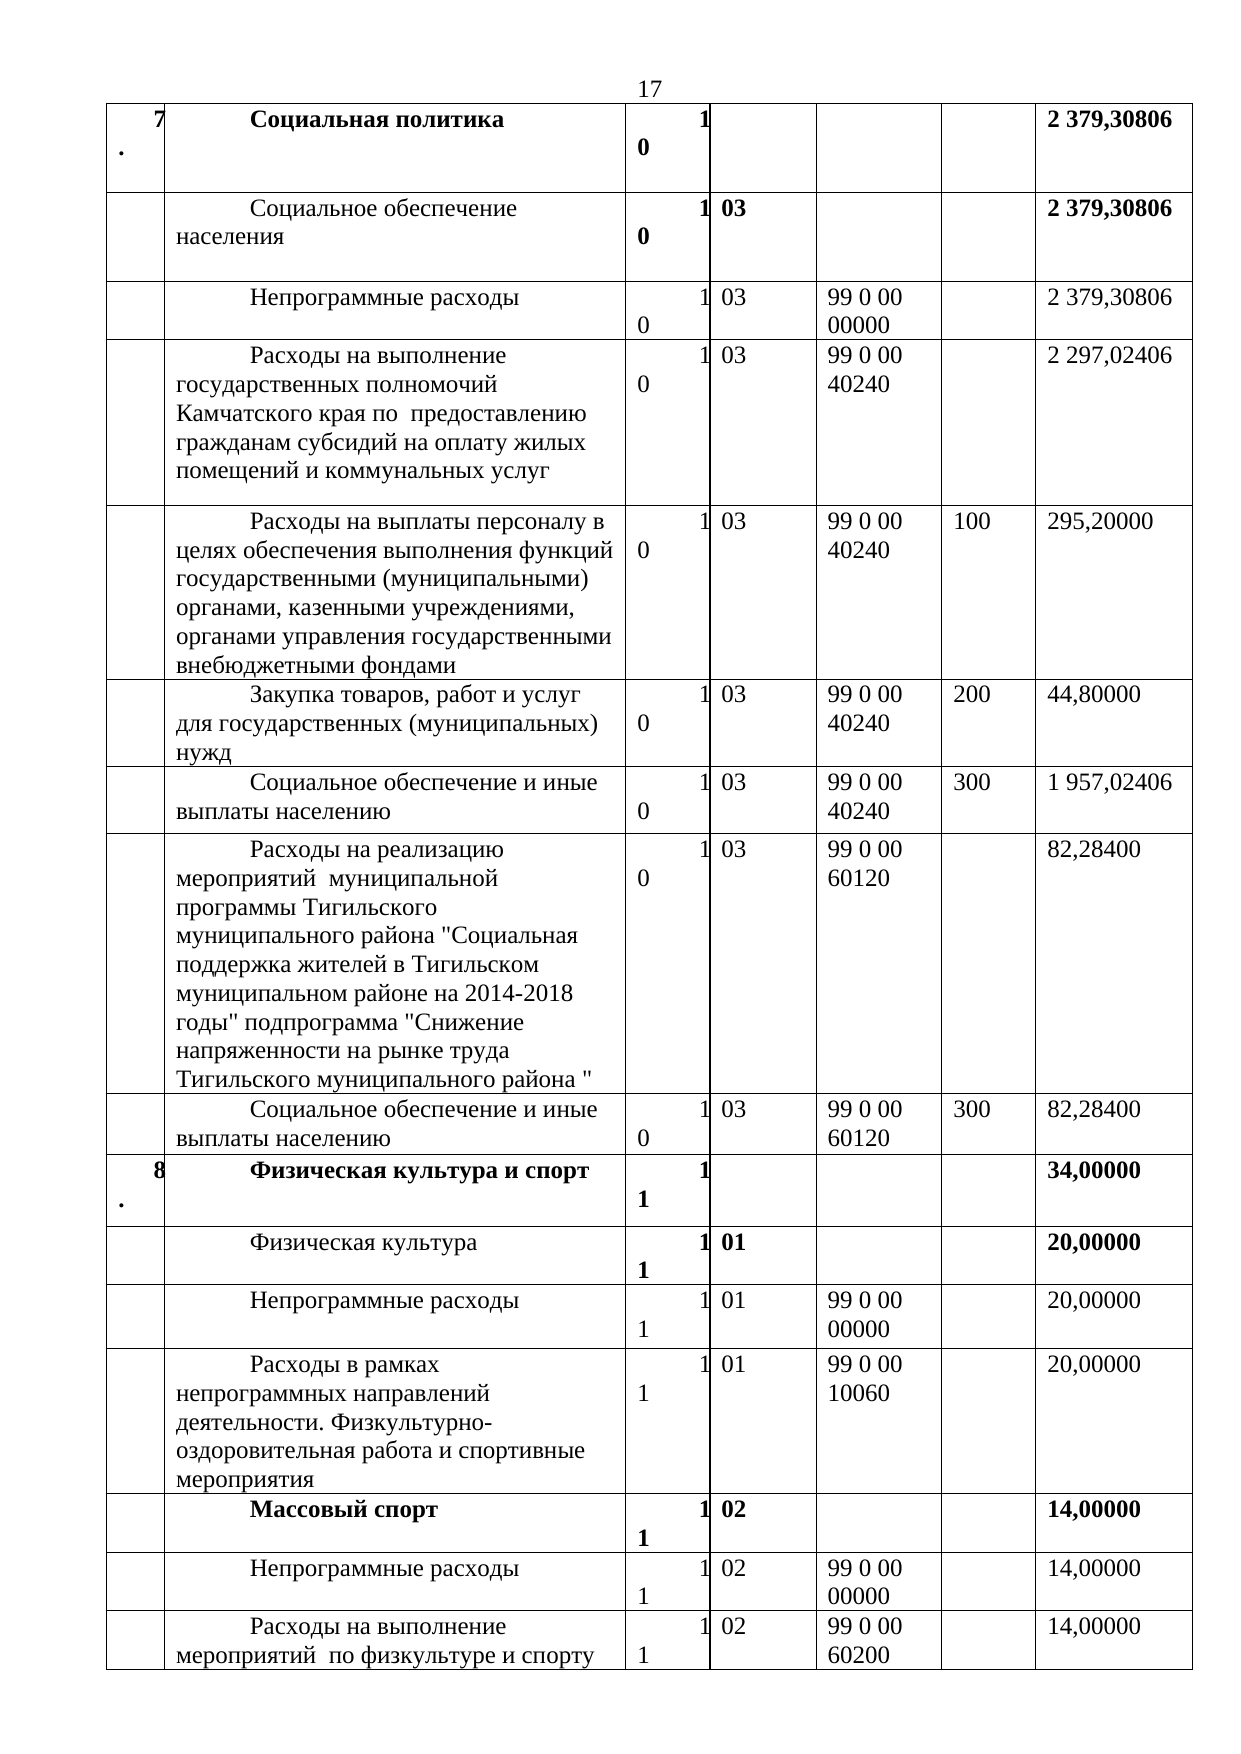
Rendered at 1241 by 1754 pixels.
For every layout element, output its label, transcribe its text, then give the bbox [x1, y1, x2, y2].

table_cell 99 0 00 40240 [817, 680, 941, 766]
table_cell Непрограммные расходы [165, 282, 625, 339]
table_cell [107, 1227, 164, 1284]
table_cell 99 0 00 60120 [817, 1094, 941, 1154]
table_cell 200 [942, 680, 1035, 766]
table_cell 300 [942, 1094, 1035, 1154]
table_cell [817, 1155, 941, 1226]
table_cell 03 [711, 834, 816, 1093]
table_cell [107, 1285, 164, 1348]
table_cell [817, 104, 941, 192]
table_cell 11 [626, 1494, 709, 1552]
table_cell Физическая культура [165, 1227, 625, 1284]
table_cell 2 297,02406 [1036, 340, 1192, 505]
table_cell 10 [626, 282, 709, 339]
table_cell [942, 1553, 1035, 1610]
table_cell Социальное обеспечение и иные выплаты населению [165, 1094, 625, 1154]
table_cell 03 [711, 340, 816, 505]
table_cell 03 [711, 193, 816, 281]
table_cell 300 [942, 767, 1035, 833]
table_cell 20,00000 [1036, 1227, 1192, 1284]
table_cell 99 0 00 40240 [817, 506, 941, 678]
table_cell Социальное обеспечение и иные выплаты населению [165, 767, 625, 833]
table_cell Массовый спорт [165, 1494, 625, 1552]
table_cell 11 [626, 1553, 709, 1610]
table_cell [107, 1349, 164, 1493]
table_cell 11 [626, 1349, 709, 1493]
table_cell 295,20000 [1036, 506, 1192, 678]
table_cell Расходы на реализацию мероприятий муниципальной программы Тигильского муниципального района "Социальная поддержка жителей в Тигильском муниципальном районе на 2014-2018 годы" подпрограмма "Снижение напряженности на рынке труда Тигильского муниципального района " [165, 834, 625, 1093]
table_cell 14,00000 [1036, 1494, 1192, 1552]
table_cell 01 [711, 1349, 816, 1493]
table_cell [107, 340, 164, 505]
table_cell 10 [626, 1094, 709, 1154]
table_cell [942, 104, 1035, 192]
table_cell 02 [711, 1553, 816, 1610]
table_cell 20,00000 [1036, 1349, 1192, 1493]
table_cell Расходы на выплаты персоналу в целях обеспечения выполнения функций государственными (муниципальными) органами, казенными учреждениями, органами управления государственными внебюджетными фондами [165, 506, 625, 678]
table_cell 1 957,02406 [1036, 767, 1192, 833]
table_cell Социальное обеспечение населения [165, 193, 625, 281]
table_cell [817, 193, 941, 281]
table_cell 100 [942, 506, 1035, 678]
table_cell 99 0 00 00000 [817, 1553, 941, 1610]
table_cell 99 0 00 00000 [817, 282, 941, 339]
table_cell [942, 1155, 1035, 1226]
table_cell [107, 834, 164, 1093]
table_cell [942, 1611, 1035, 1669]
table_cell Расходы в рамках непрограммных направлений деятельности. Физкультурно-оздоровительная работа и спортивные мероприятия [165, 1349, 625, 1493]
table_cell 34,00000 [1036, 1155, 1192, 1226]
table_cell Непрограммные расходы [165, 1285, 625, 1348]
table_cell Расходы на выполнение государственных полномочий Камчатского края по предоставлению гражданам субсидий на оплату жилых помещений и коммунальных услуг [165, 340, 625, 505]
table_cell 99 0 00 40240 [817, 340, 941, 505]
table_cell [817, 1227, 941, 1284]
table_cell [107, 1094, 164, 1154]
table_cell [817, 1494, 941, 1552]
table_cell 11 [626, 1611, 709, 1669]
table_cell 99 0 00 10060 [817, 1349, 941, 1493]
table_cell 10 [626, 767, 709, 833]
table_cell [107, 506, 164, 678]
table_cell 82,28400 [1036, 834, 1192, 1093]
table_cell 82,28400 [1036, 1094, 1192, 1154]
table_cell [942, 1227, 1035, 1284]
table_cell [107, 193, 164, 281]
table_cell 14,00000 [1036, 1611, 1192, 1669]
table_cell 10 [626, 680, 709, 766]
table_cell 03 [711, 506, 816, 678]
table_cell Расходы на выполнение мероприятий по физкультуре и спорту [165, 1611, 625, 1669]
table_cell [942, 340, 1035, 505]
table_cell 02 [711, 1611, 816, 1669]
table_cell 03 [711, 680, 816, 766]
table_cell [942, 834, 1035, 1093]
table_cell [942, 193, 1035, 281]
table_cell [107, 1553, 164, 1610]
table_cell 02 [711, 1494, 816, 1552]
table_cell [942, 282, 1035, 339]
table_cell [107, 680, 164, 766]
table_cell [107, 1494, 164, 1552]
table_cell Физическая культура и спорт [165, 1155, 625, 1226]
table_cell [942, 1494, 1035, 1552]
table_cell 11 [626, 1285, 709, 1348]
table_cell 99 0 00 60120 [817, 834, 941, 1093]
table_cell 7. [107, 104, 164, 192]
table_cell 11 [626, 1227, 709, 1284]
table_cell Непрограммные расходы [165, 1553, 625, 1610]
table_cell Закупка товаров, работ и услуг для государственных (муниципальных) нужд [165, 680, 625, 766]
table_cell 03 [711, 1094, 816, 1154]
table_cell 10 [626, 506, 709, 678]
table_cell Социальная политика [165, 104, 625, 192]
table_cell 2 379,30806 [1036, 193, 1192, 281]
table_cell [942, 1285, 1035, 1348]
table_cell 99 0 00 60200 [817, 1611, 941, 1669]
table_cell 11 [626, 1155, 709, 1226]
table_cell 99 0 00 40240 [817, 767, 941, 833]
table_cell 10 [626, 193, 709, 281]
table_cell 8. [107, 1155, 164, 1226]
table_cell 14,00000 [1036, 1553, 1192, 1610]
table_cell 03 [711, 282, 816, 339]
table_cell 99 0 00 00000 [817, 1285, 941, 1348]
table_cell 10 [626, 340, 709, 505]
table_cell [107, 767, 164, 833]
table_cell [711, 1155, 816, 1226]
table_cell 10 [626, 834, 709, 1093]
table_cell 01 [711, 1285, 816, 1348]
table_cell 01 [711, 1227, 816, 1284]
table_cell 2 379,30806 [1036, 282, 1192, 339]
table_cell [942, 1349, 1035, 1493]
table_cell [107, 282, 164, 339]
table_cell 2 379,30806 [1036, 104, 1192, 192]
table_cell 03 [711, 767, 816, 833]
table_cell 10 [626, 104, 709, 192]
table_cell [711, 104, 816, 192]
table_cell 44,80000 [1036, 680, 1192, 766]
table_cell [107, 1611, 164, 1669]
table_cell 20,00000 [1036, 1285, 1192, 1348]
